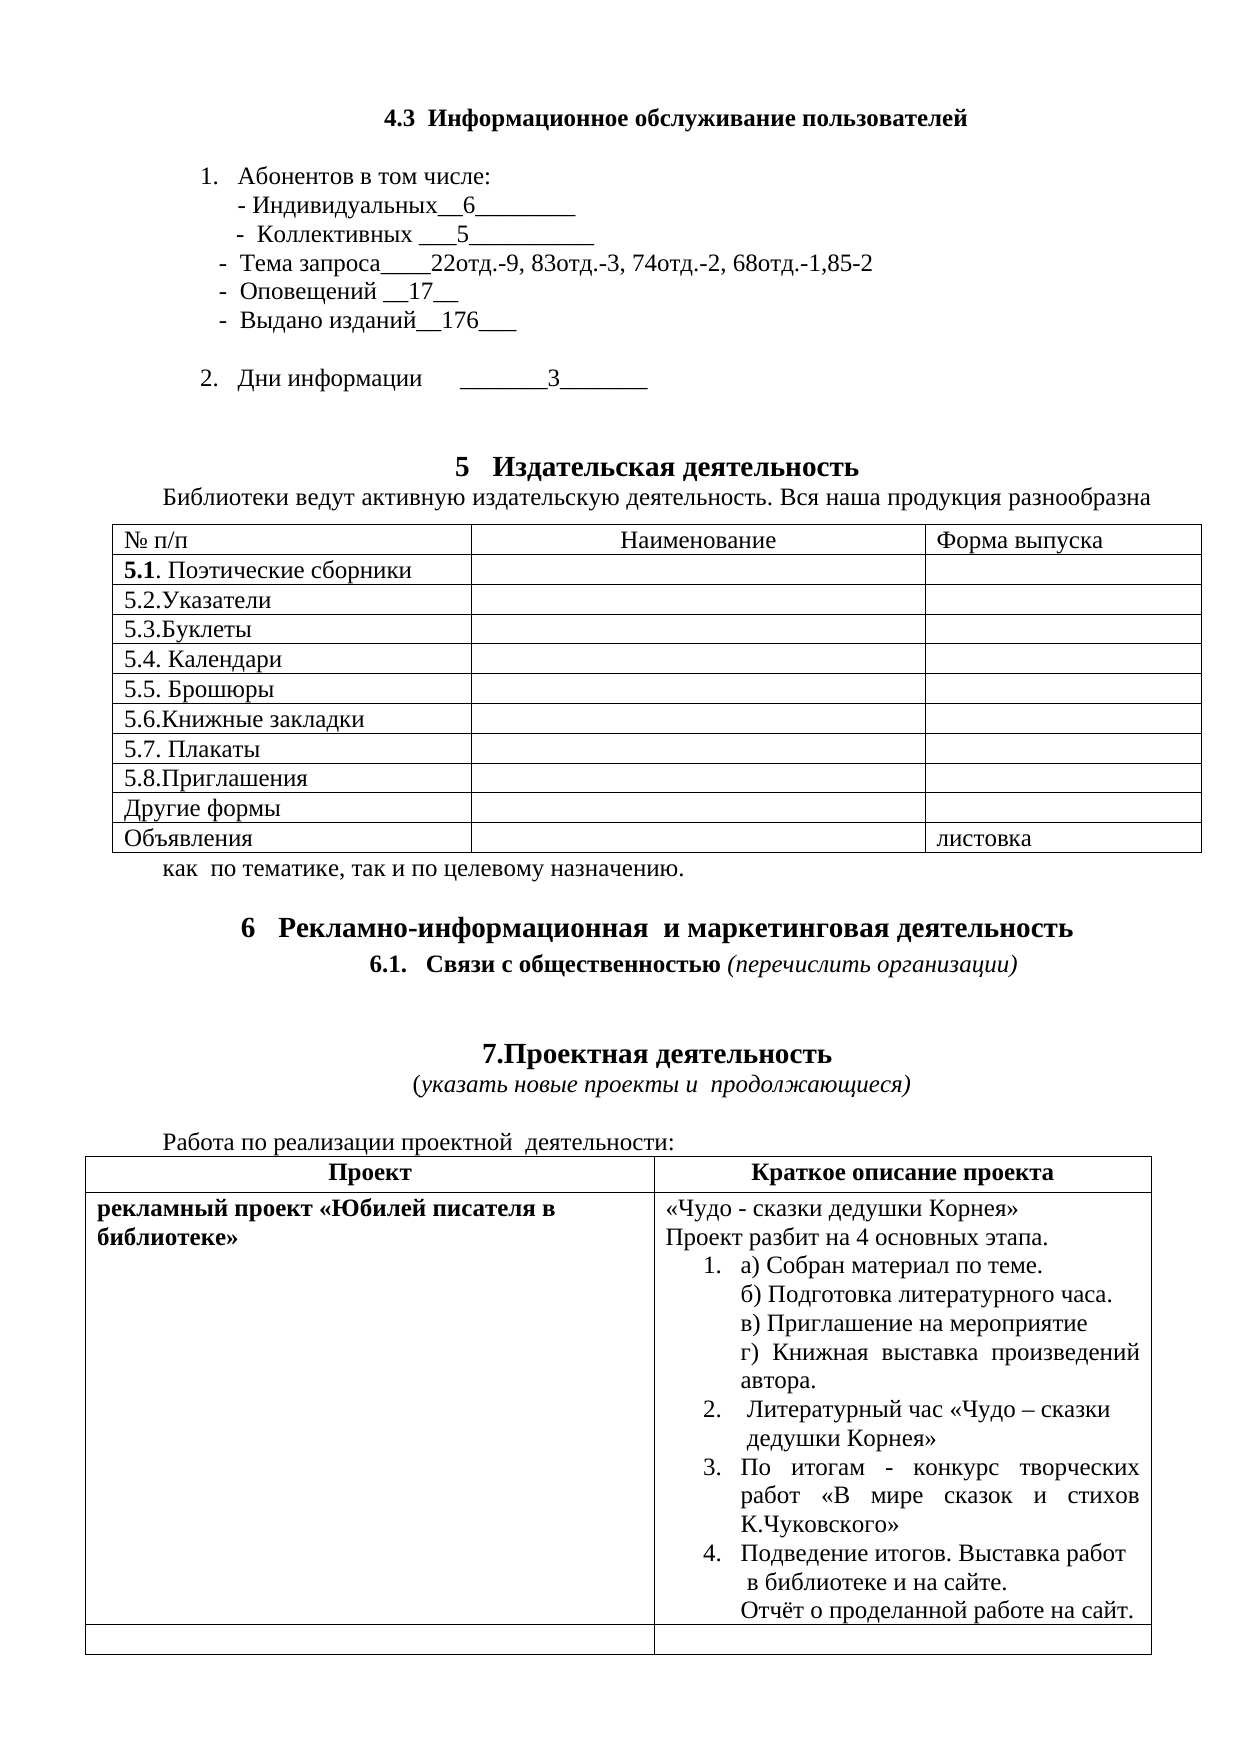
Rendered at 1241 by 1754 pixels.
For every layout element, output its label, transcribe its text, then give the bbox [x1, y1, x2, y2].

table_cell 5.1. Поэтические сборники [113, 555, 471, 584]
table_cell [86, 1625, 654, 1654]
table_cell [472, 793, 925, 822]
list Абонентов в том числе: [200, 161, 1152, 190]
table_cell 5.6.Книжные закладки [113, 704, 471, 733]
list Издательская деятельность [162, 449, 1152, 482]
table_cell [472, 764, 925, 792]
text - Тема запроса____22отд.-9, 83отд.-3, 74отд.-2, 68отд.-1,85-2 [162, 248, 1152, 276]
table_cell [472, 734, 925, 762]
table_cell листовка [926, 823, 1201, 852]
table_cell [472, 555, 925, 584]
table_header Проект [86, 1157, 654, 1192]
table_cell [926, 674, 1201, 703]
table_cell [926, 585, 1201, 613]
text - Коллективных ___5__________ [229, 219, 1152, 248]
table_cell [472, 585, 925, 613]
table_cell [655, 1625, 1151, 1654]
table_cell Объявления [113, 823, 471, 852]
table_cell [926, 793, 1201, 822]
table_cell [472, 644, 925, 673]
table_header № п/п [113, 525, 471, 554]
table_cell 5.2.Указатели [113, 585, 471, 613]
table_header Краткое описание проекта [655, 1157, 1151, 1192]
text 4.3 Информационное обслуживание пользователей [200, 103, 1152, 132]
table_cell рекламный проект «Юбилей писателя в библиотеке» [86, 1193, 654, 1624]
text Работа по реализации проектной деятельности: [162, 1127, 1152, 1156]
table_cell [926, 734, 1201, 762]
list Связи с общественностью (перечислить организации) [237, 949, 1152, 978]
table_cell [472, 704, 925, 733]
text - Индивидуальных__6________ [237, 190, 1152, 219]
list Рекламно-информационная и маркетинговая деятельность [162, 910, 1152, 944]
table_cell [472, 615, 925, 643]
table_cell [926, 555, 1201, 584]
table_cell 5.7. Плакаты [113, 734, 471, 762]
table_cell [926, 764, 1201, 792]
table_header Форма выпуска [926, 525, 1201, 554]
table_header Наименование [472, 525, 925, 554]
table_cell Другие формы [113, 793, 471, 822]
table_cell [472, 823, 925, 852]
table_cell [926, 704, 1201, 733]
text - Оповещений __17__ [162, 276, 1152, 305]
text - Выдано изданий__176___ [162, 305, 1152, 334]
table_cell 5.4. Календари [113, 644, 471, 673]
text Библиотеки ведут активную издательскую деятельность. Вся наша продукция разнообразна как по тематике, так и по целевому назначению. [162, 853, 1152, 882]
table_cell 5.8.Приглашения [113, 764, 471, 792]
text Библиотеки ведут активную издательскую деятельность. Вся наша продукция разнообразна как по тематике, так и по целевому назначению. [162, 482, 1152, 524]
table_cell «Чудо - сказки дедушки Корнея» Проект разбит на 4 основных этапа. 1. а) Собран материал по теме. б) Подготовка литературного часа. в) Приглашение на мероприятие г) Книжная выставка произведений автора. 2. Литературный час «Чудо – сказки дедушки Корнея» По итогам - конкурс творческих работ «В мире сказок и стихов К.Чуковского» Подведение итогов. Выставка работ в библиотеке и на сайте. Отчёт о проделанной работе на сайт. [655, 1193, 1151, 1624]
table_cell 5.5. Брошюры [113, 674, 471, 703]
table_cell [926, 615, 1201, 643]
table_cell [472, 674, 925, 703]
text 7.Проектная деятельность [162, 1036, 1152, 1069]
list Дни информации _______3_______ [200, 363, 1152, 391]
list (указать новые проекты и продолжающиеся) [200, 1069, 1152, 1098]
table_cell 5.3.Буклеты [113, 615, 471, 643]
table_cell [926, 644, 1201, 673]
